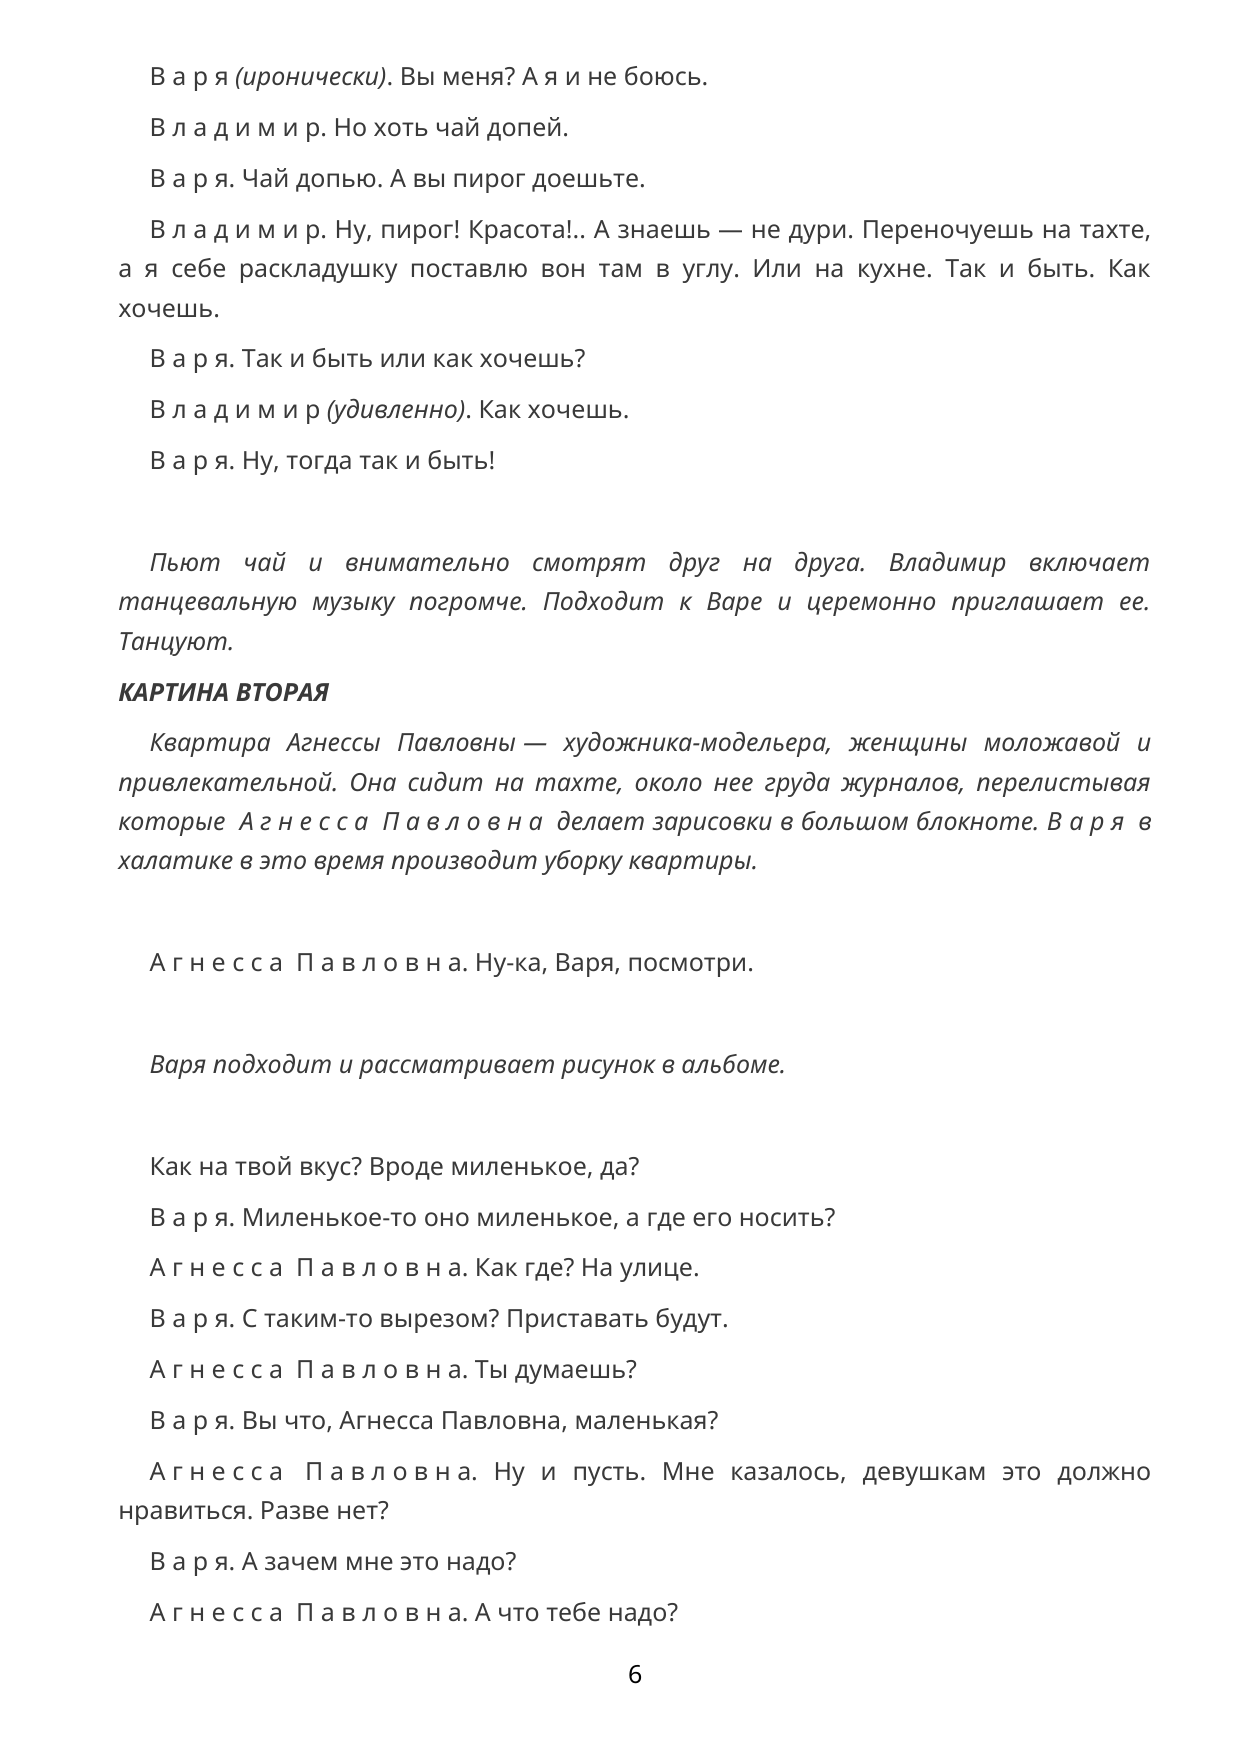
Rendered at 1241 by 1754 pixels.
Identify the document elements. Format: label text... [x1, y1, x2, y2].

subtitle КАРТИНА ВТОРАЯ [118, 674, 1152, 708]
text В а р я. С таким-то вырезом? Приставать будут. [118, 1301, 1152, 1335]
text А г н е с с а П а в л о в н а. Ты думаешь? [118, 1352, 1152, 1386]
text А г н е с с а П а в л о в н а. Ну-ка, Варя, посмотри. [118, 944, 1152, 978]
text В а р я. Чай допью. А вы пирог доешьте. [118, 161, 1152, 195]
text В л а д и м и р. Ну, пирог! Красота!.. А знаешь — не дури. Переночуешь на тахте, а я себе раскладушку поставлю вон там в углу. Или на кухне. Так и быть. Как хочешь. [118, 212, 1152, 324]
text В л а д и м и р. Но хоть чай допей. [118, 110, 1152, 144]
text В а р я. Так и быть или как хочешь? [118, 341, 1152, 375]
text А г н е с с а П а в л о в н а. Как где? На улице. [118, 1250, 1152, 1284]
text В а р я. Ну, тогда так и быть! [118, 443, 1152, 477]
text Пьют чай и внимательно смотрят друг на друга. Владимир включает танцевальную музыку погромче. Подходит к Варе и церемонно приглашает ее. Танцуют. [118, 545, 1152, 657]
text А г н е с с а П а в л о в н а. А что тебе надо? [118, 1595, 1152, 1629]
text В л а д и м и р (удивленно). Как хочешь. [118, 392, 1152, 426]
text Варя подходит и рассматривает рисунок в альбоме. [118, 1046, 1152, 1080]
text А г н е с с а П а в л о в н а. Ну и пусть. Мне казалось, девушкам это должно нравиться. Разве нет? [118, 1454, 1152, 1527]
text В а р я. Вы что, Агнесса Павловна, маленькая? [118, 1403, 1152, 1437]
text В а р я. А зачем мне это надо? [118, 1544, 1152, 1578]
text В а р я (иронически). Вы меня? А я и не боюсь. [118, 59, 1152, 93]
text Как на твой вкус? Вроде миленькое, да? [118, 1148, 1152, 1182]
text Квартира Агнессы Павловны — художника-модельера, женщины моложавой и привлекательной. Она сидит на тахте, около нее груда журналов, перелистывая которые А г н е с с а П а в л о в н а делает зарисовки в большом блокноте. В а р я в халатике в это время производит уборку квартиры. [118, 725, 1152, 877]
text В а р я. Миленькое-то оно миленькое, а где его носить? [118, 1199, 1152, 1233]
